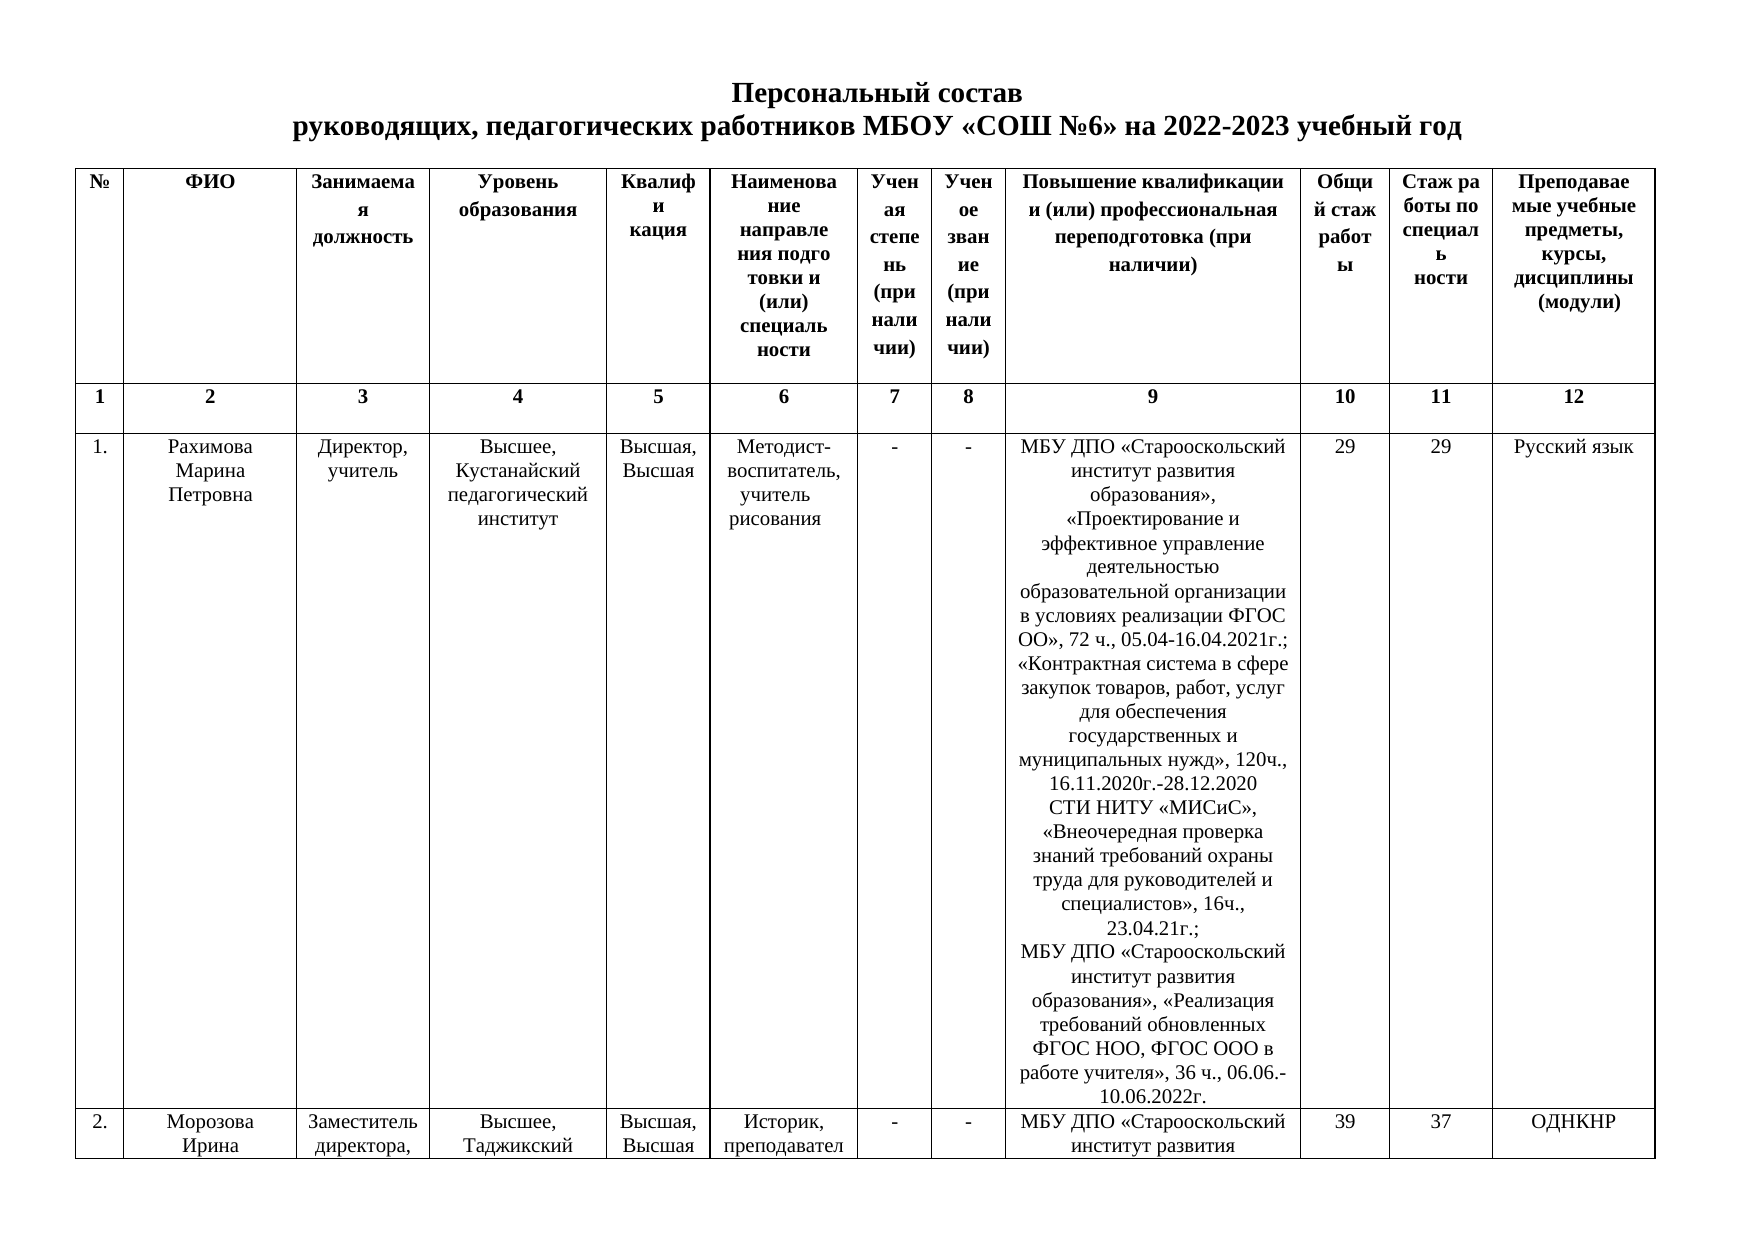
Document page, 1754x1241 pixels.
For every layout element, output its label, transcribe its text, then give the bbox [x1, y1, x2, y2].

table_cell Директор, учитель [297, 434, 429, 1108]
text Персональный состав [75, 75, 1679, 108]
table_cell Высшая, Высшая [607, 434, 709, 1108]
table_cell 29 [1301, 434, 1389, 1108]
table_header Занимаемая должность [297, 169, 429, 383]
table_header № [76, 169, 123, 383]
table_cell 3 [297, 384, 429, 433]
table_cell 4 [430, 384, 606, 433]
table_cell 39 [1301, 1109, 1389, 1158]
table_cell - [858, 1109, 931, 1158]
table_header Стаж ра боты по специаль ности [1390, 169, 1492, 383]
table_header Повышение квалификации и (или) профессиональная переподготовка (при наличии) [1006, 169, 1300, 383]
table_cell 6 [711, 384, 857, 433]
table_cell - [932, 1109, 1005, 1158]
table_header Ученое звание (при наличии) [932, 169, 1005, 383]
table_cell 7 [858, 384, 931, 433]
table_cell 29 [1390, 434, 1492, 1108]
table_cell Методист-воспитатель, учитель рисования [711, 434, 857, 1108]
table_header ФИО [124, 169, 296, 383]
table_cell Рахимова Марина Петровна [124, 434, 296, 1108]
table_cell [711, 1109, 857, 1158]
table_cell Высшая, Высшая [607, 1109, 709, 1158]
text руководящих, педагогических работников МБОУ «СОШ №6» на 2022-2023 учебный год [75, 108, 1679, 142]
table_header Общий стаж работы [1301, 169, 1389, 383]
table_header Ученая степень (при наличии) [858, 169, 931, 383]
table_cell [430, 1109, 606, 1158]
table_cell 5 [607, 384, 709, 433]
table_cell 2. [76, 1109, 123, 1158]
table_header Квалифи кация [607, 169, 709, 383]
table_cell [124, 1109, 296, 1158]
table_cell Русский язык [1493, 434, 1654, 1108]
table_cell 11 [1390, 384, 1492, 433]
table_cell ОДНКНР [1493, 1109, 1654, 1158]
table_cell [1006, 1109, 1300, 1158]
table_cell 1 [76, 384, 123, 433]
table_cell 12 [1493, 384, 1654, 433]
table_cell МБУ ДПО «Старооскольский институт развития образования», «Проектирование и эффективное управление деятельностью образовательной организации в условиях реализации ФГОС ОО», 72 ч., 05.04-16.04.2021г.; «Контрактная система в сфере закупок товаров, работ, услуг для обеспечения государственных и муниципальных нужд», 120ч., 16.11.2020г.-28.12.2020 СТИ НИТУ «МИСиС», «Внеочередная проверка знаний требований охраны труда для руководителей и специалистов», 16ч., 23.04.21г.; МБУ ДПО «Старооскольский институт развития образования», «Реализация требований обновленных ФГОС НОО, ФГОС ООО в работе учителя», 36 ч., 06.06.-10.06.2022г. [1006, 434, 1300, 1108]
table_cell - [858, 434, 931, 1108]
table_cell - [932, 434, 1005, 1108]
table_cell 9 [1006, 384, 1300, 433]
table_header Преподавае мые учебные предметы, курсы, дисциплины (модули) [1493, 169, 1654, 383]
table_header Наименова ние направле ния подго товки и (или) специаль ности [711, 169, 857, 383]
table_header Уровень образования [430, 169, 606, 383]
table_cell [297, 1109, 429, 1158]
table_cell 37 [1390, 1109, 1492, 1158]
table_cell 1. [76, 434, 123, 1108]
table_cell 8 [932, 384, 1005, 433]
table_cell 10 [1301, 384, 1389, 433]
table_cell Высшее, Кустанайский педагогический институт [430, 434, 606, 1108]
table_cell 2 [124, 384, 296, 433]
